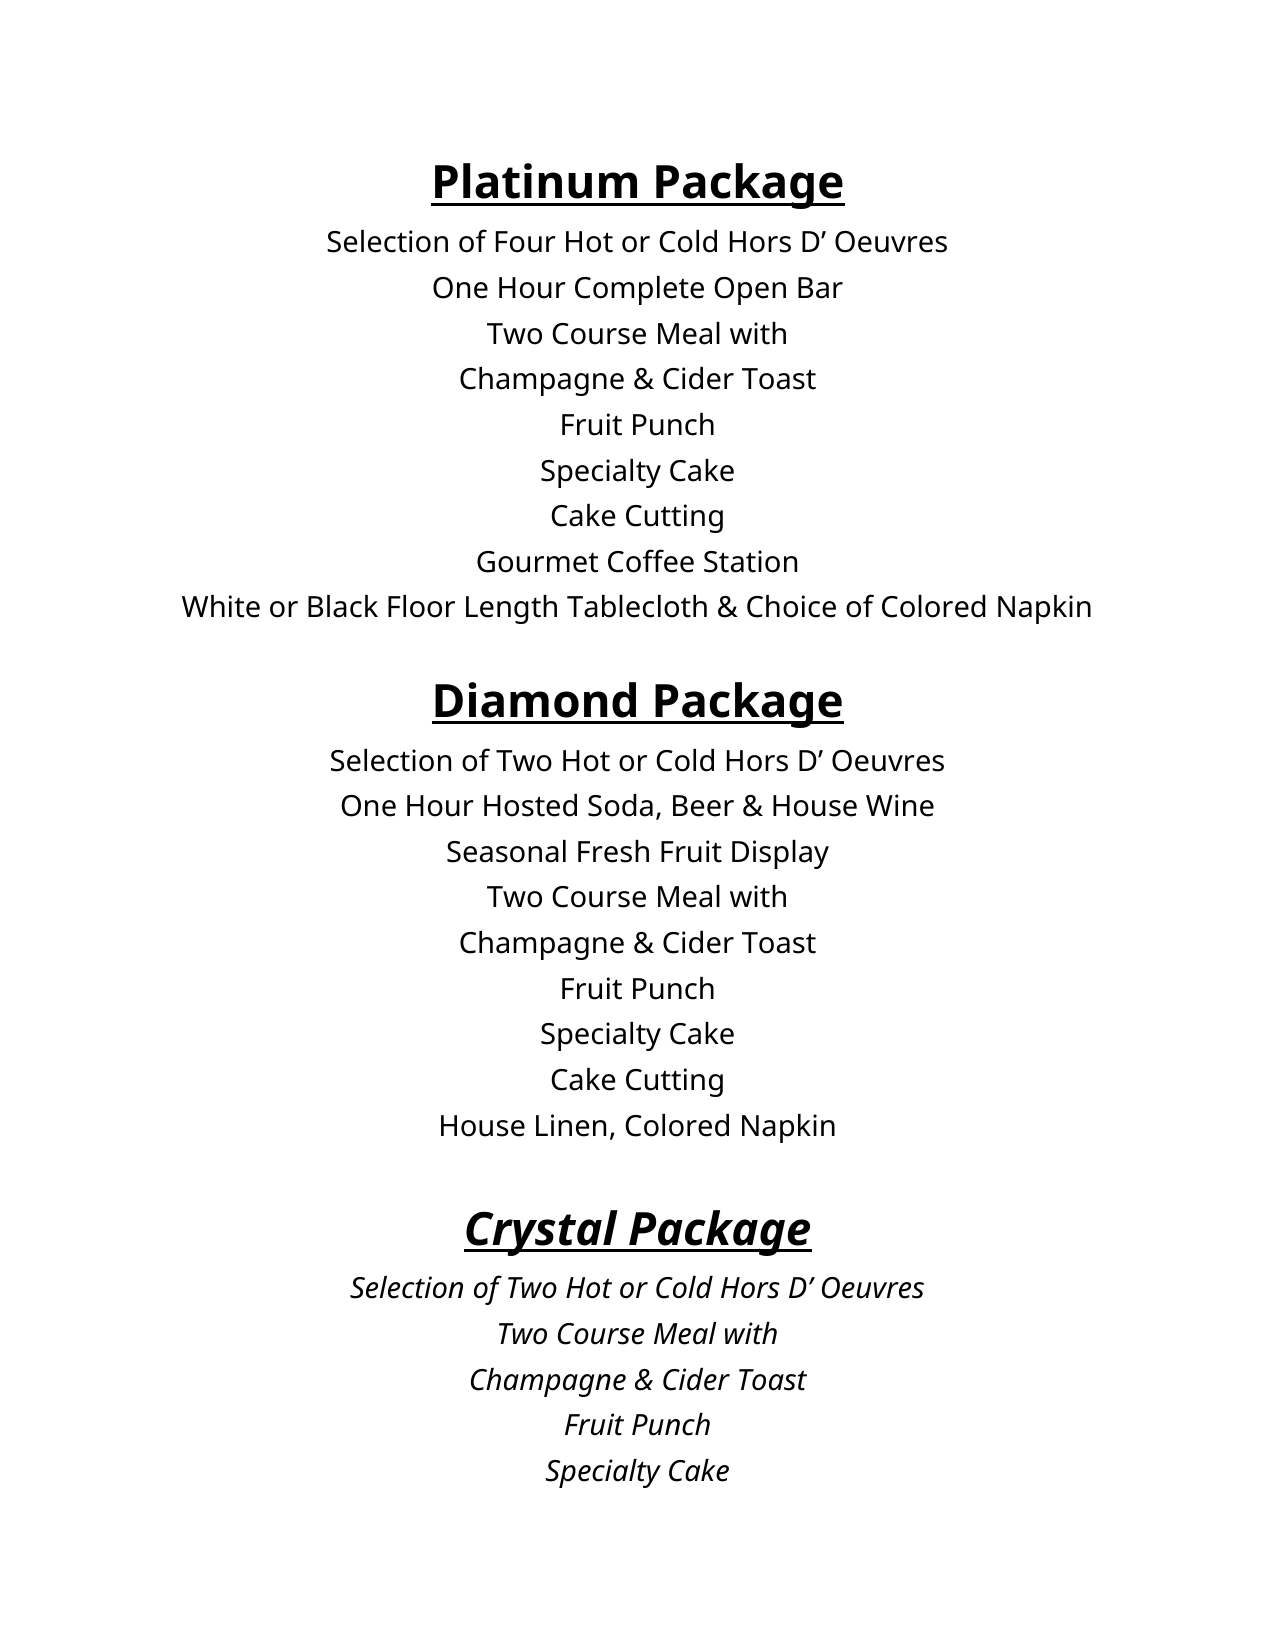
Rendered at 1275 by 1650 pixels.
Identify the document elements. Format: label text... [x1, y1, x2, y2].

text Platinum Package [150, 150, 1125, 212]
text Fruit Punch [150, 1405, 1125, 1444]
text One Hour Complete Open Bar [150, 267, 1125, 307]
text Fruit Punch [150, 968, 1125, 1008]
text Two Course Meal with [150, 1313, 1125, 1353]
text Seasonal Fresh Fruit Display [150, 831, 1125, 871]
text Crystal Package [150, 1196, 1125, 1258]
text Selection of Two Hot or Cold Hors D’ Oeuvres [150, 1268, 1125, 1307]
text Selection of Four Hot or Cold Hors D’ Oeuvres [150, 222, 1125, 261]
text Champagne & Cider Toast [150, 922, 1125, 962]
text Specialty Cake [150, 450, 1125, 489]
text Champagne & Cider Toast [150, 358, 1125, 398]
text House Linen, Colored Napkin [150, 1105, 1125, 1144]
text Cake Cutting [150, 1059, 1125, 1099]
text Specialty Cake [150, 1450, 1125, 1490]
text Cake Cutting [150, 495, 1125, 535]
text Diamond Package [150, 668, 1125, 731]
text Selection of Two Hot or Cold Hors D’ Oeuvres [150, 740, 1125, 779]
text One Hour Hosted Soda, Beer & House Wine [150, 786, 1125, 825]
text Gourmet Coffee Station [150, 541, 1125, 581]
text Specialty Cake [150, 1014, 1125, 1053]
text Fruit Punch [150, 404, 1125, 444]
text Two Course Meal with [150, 313, 1125, 353]
text Two Course Meal with [150, 877, 1125, 916]
text Champagne & Cider Toast [150, 1359, 1125, 1399]
text White or Black Floor Length Tablecloth & Choice of Colored Napkin [150, 587, 1125, 626]
